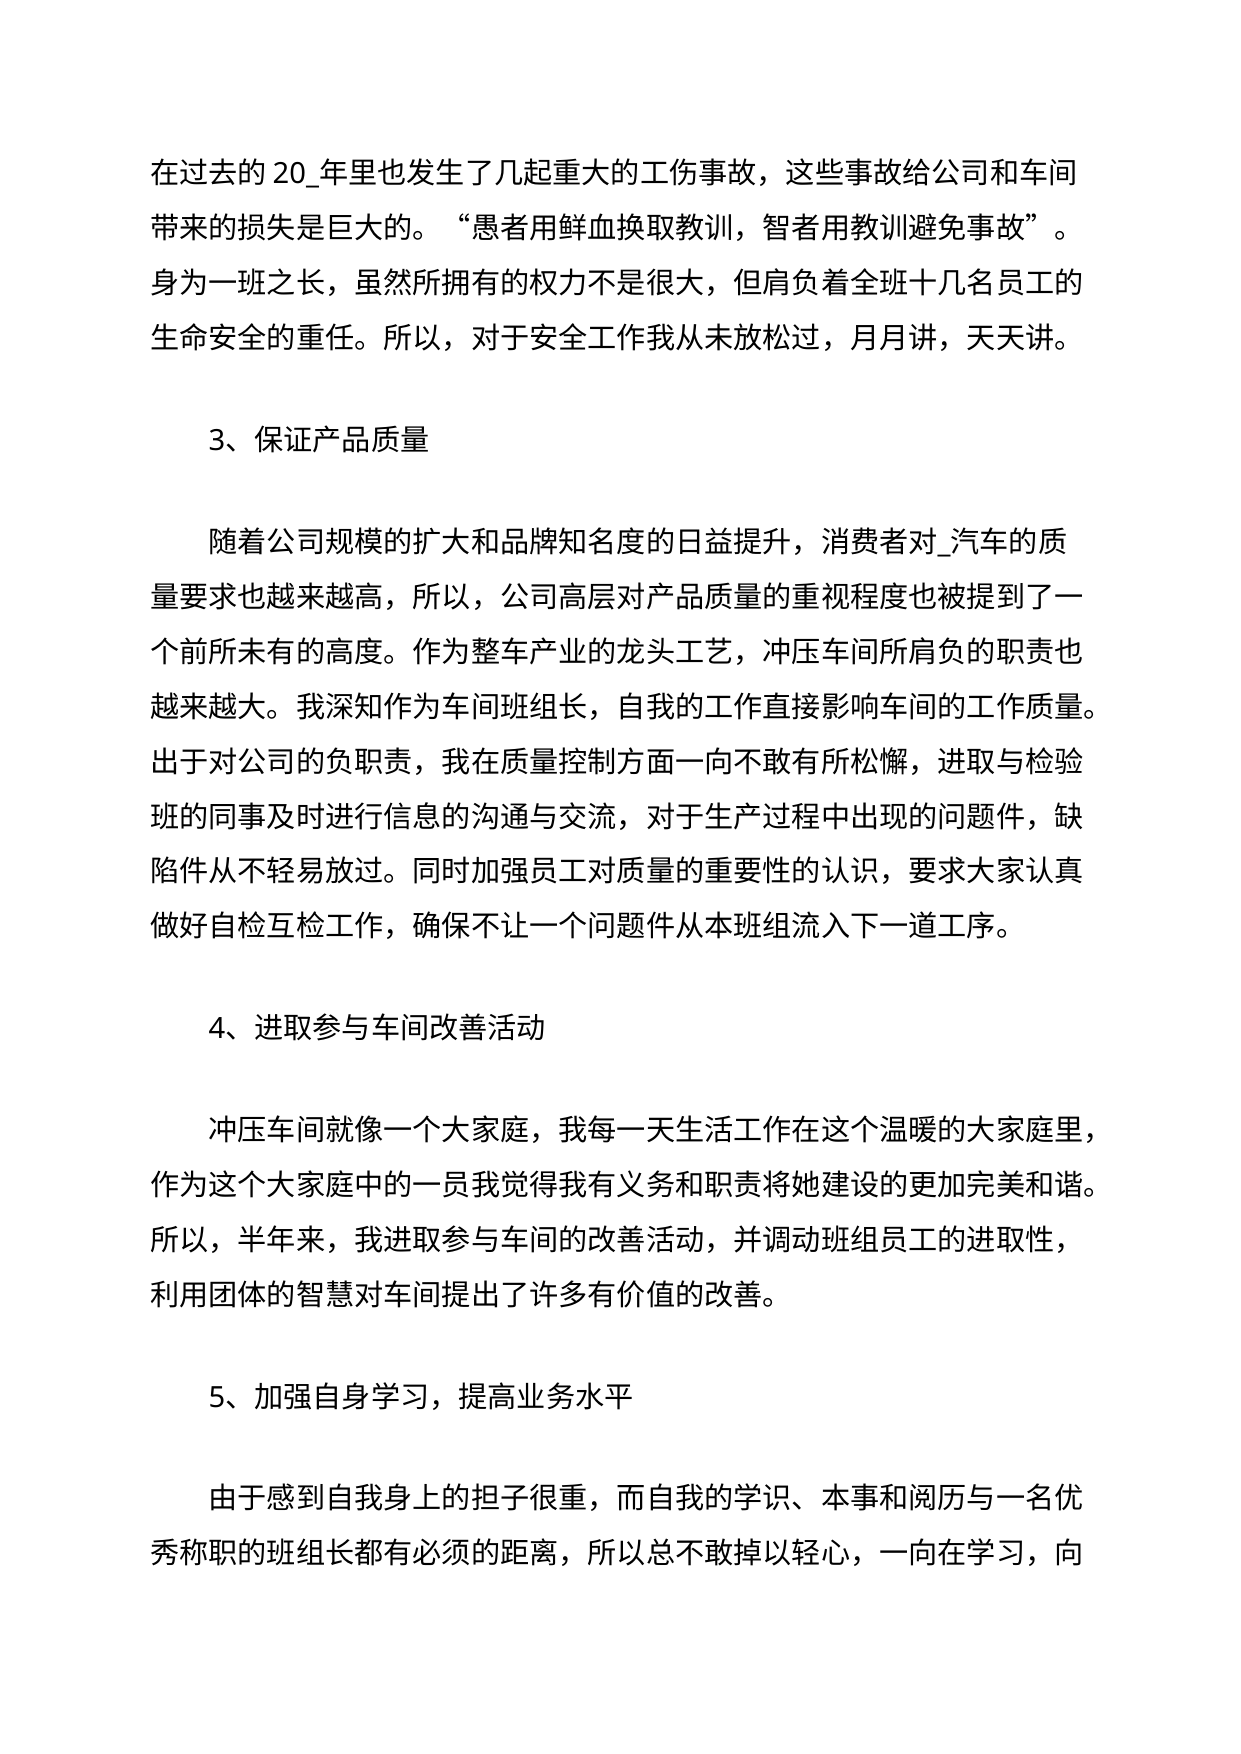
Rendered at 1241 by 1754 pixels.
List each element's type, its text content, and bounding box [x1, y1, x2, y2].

text 冲压车间就像一个大家庭，我每一天生活工作在这个温暖的大家庭里，作为这个大家庭中的一员我觉得我有义务和职责将她建设的更加完美和谐。所以，半年来，我进取参与车间的改善活动，并调动班组员工的进取性，利用团体的智慧对车间提出了许多有价值的改善。 [150, 1107, 1090, 1314]
text 随着公司规模的扩大和品牌知名度的日益提升，消费者对_汽车的质量要求也越来越高，所以，公司高层对产品质量的重视程度也被提到了一个前所未有的高度。作为整车产业的龙头工艺，冲压车间所肩负的职责也越来越大。我深知作为车间班组长，自我的工作直接影响车间的工作质量。出于对公司的负职责，我在质量控制方面一向不敢有所松懈，进取与检验班的同事及时进行信息的沟通与交流，对于生产过程中出现的问题件，缺陷件从不轻易放过。同时加强员工对质量的重要性的认识，要求大家认真做好自检互检工作，确保不让一个问题件从本班组流入下一道工序。 [150, 518, 1090, 945]
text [150, 150, 1090, 357]
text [150, 1475, 1090, 1572]
text 3、保证产品质量 [150, 417, 1090, 459]
text 5、加强自身学习，提高业务水平 [150, 1373, 1090, 1416]
text 4、进取参与车间改善活动 [150, 1005, 1090, 1047]
